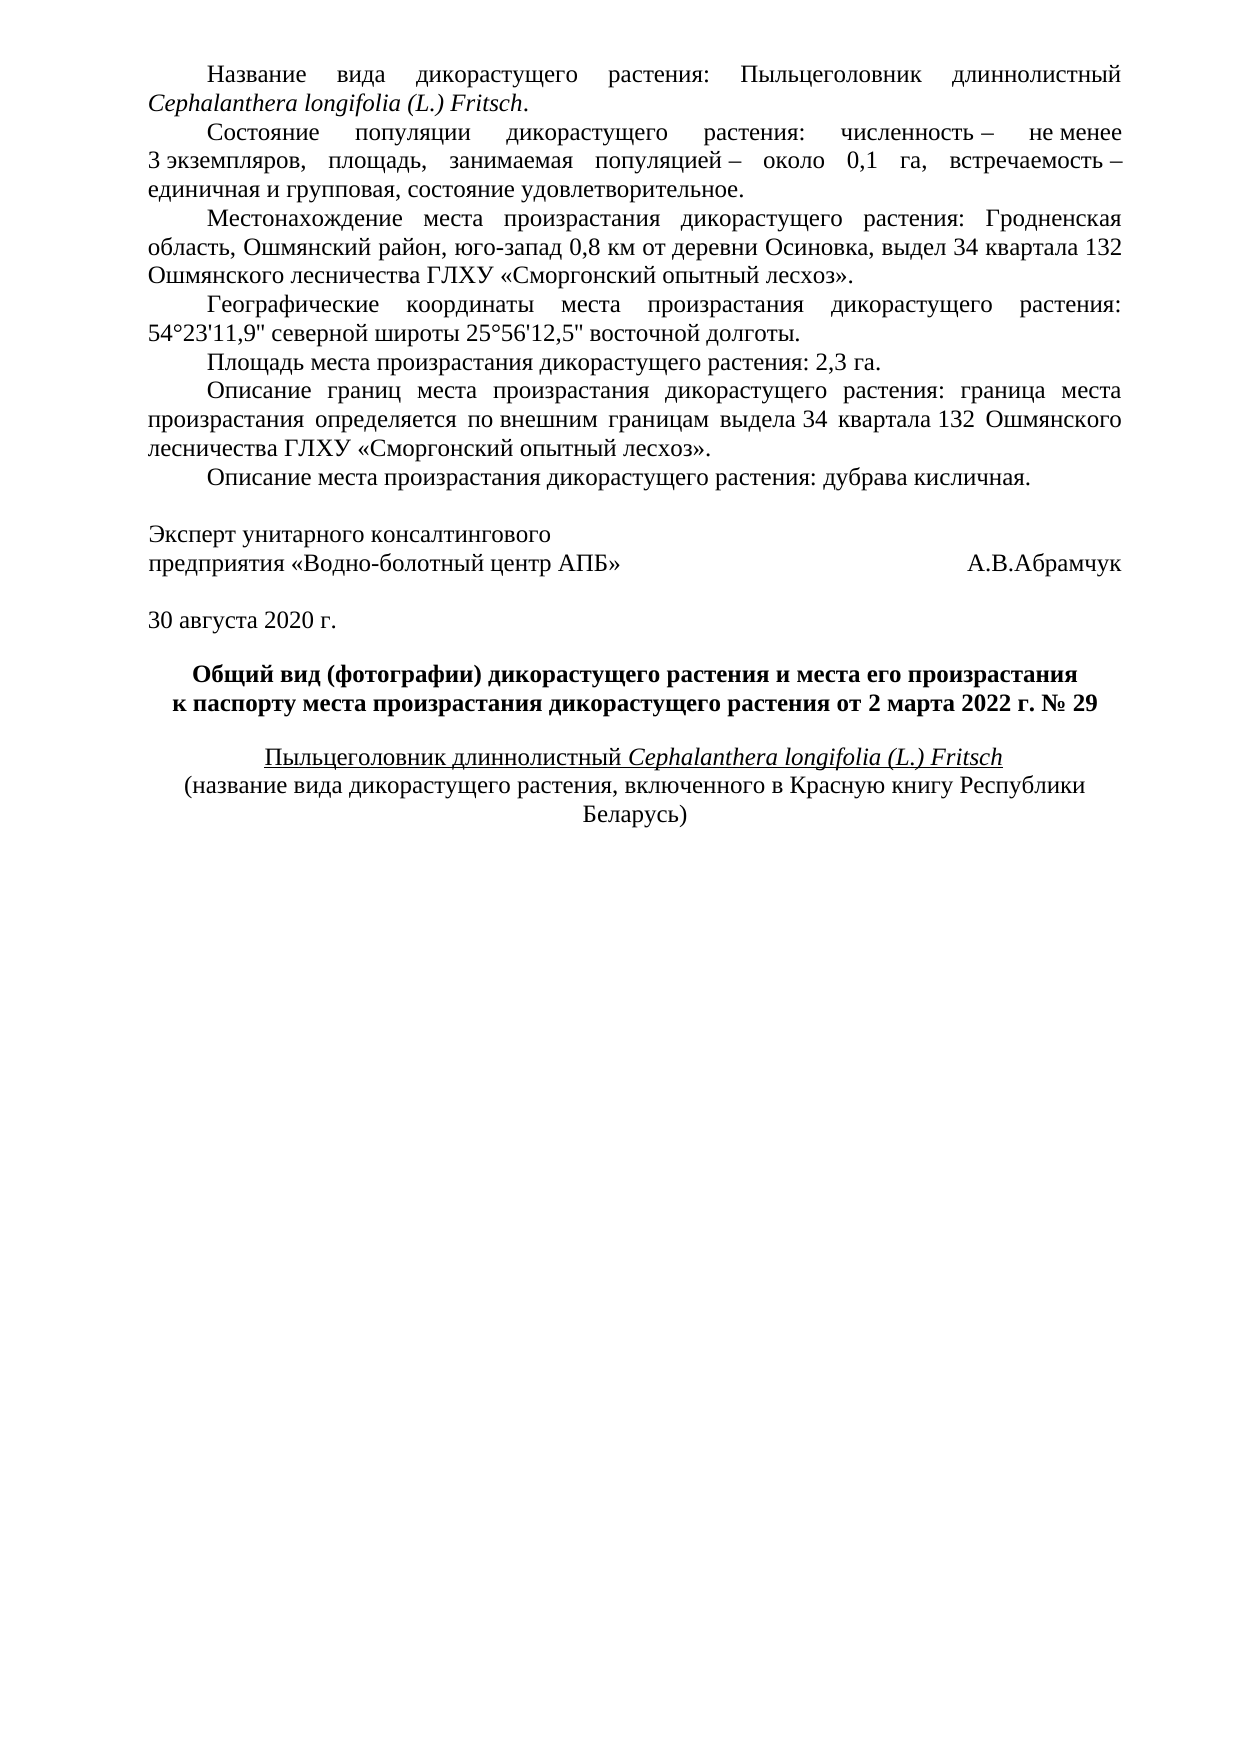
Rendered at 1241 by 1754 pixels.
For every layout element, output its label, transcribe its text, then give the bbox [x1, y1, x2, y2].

text Географические координаты места произрастания дикорастущего растения: 54°23'11,9'' северной широты 25°56'12,5'' восточной долготы. [148, 289, 1122, 347]
text Местонахождение места произрастания дикорастущего растения: Гродненская область, Ошмянский район, юго-запад 0,8 км от деревни Осиновка, выдел 34 квартала 132 Ошмянского лесничества ГЛХУ «Сморгонский опытный лесхоз». [148, 203, 1122, 289]
text Пыльцеголовник длиннолистный Cephalanthera longifolia (L.) Fritsch [148, 742, 1122, 770]
text Название вида дикорастущего растения: Пыльцеголовник длиннолистный Cephalanthera longifolia (L.) Fritsch. [148, 59, 1122, 117]
text (название вида дикорастущего растения, включенного в Красную книгу Республики Беларусь) [148, 770, 1122, 828]
text Описание границ места произрастания дикорастущего растения: граница места произрастания определяется по внешним границам выдела 34 квартала 132 Ошмянского лесничества ГЛХУ «Сморгонский опытный лесхоз». [148, 375, 1122, 462]
text Общий вид (фотографии) дикорастущего растения и места его произрастания к паспорту места произрастания дикорастущего растения от 2 марта 2022 г. № 29 [148, 659, 1122, 717]
text Описание места произрастания дикорастущего растения: дубрава кисличная. [148, 462, 1122, 490]
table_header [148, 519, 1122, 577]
text Состояние популяции дикорастущего растения: численность – не менее 3 экземпляров, площадь, занимаемая популяцией – около 0,1 га, встречаемость – единичная и групповая, состояние удовлетворительное. [148, 117, 1122, 203]
text 30 августа 2020 г. [148, 605, 1122, 634]
text Площадь места произрастания дикорастущего растения: 2,3 га. [148, 347, 1122, 375]
